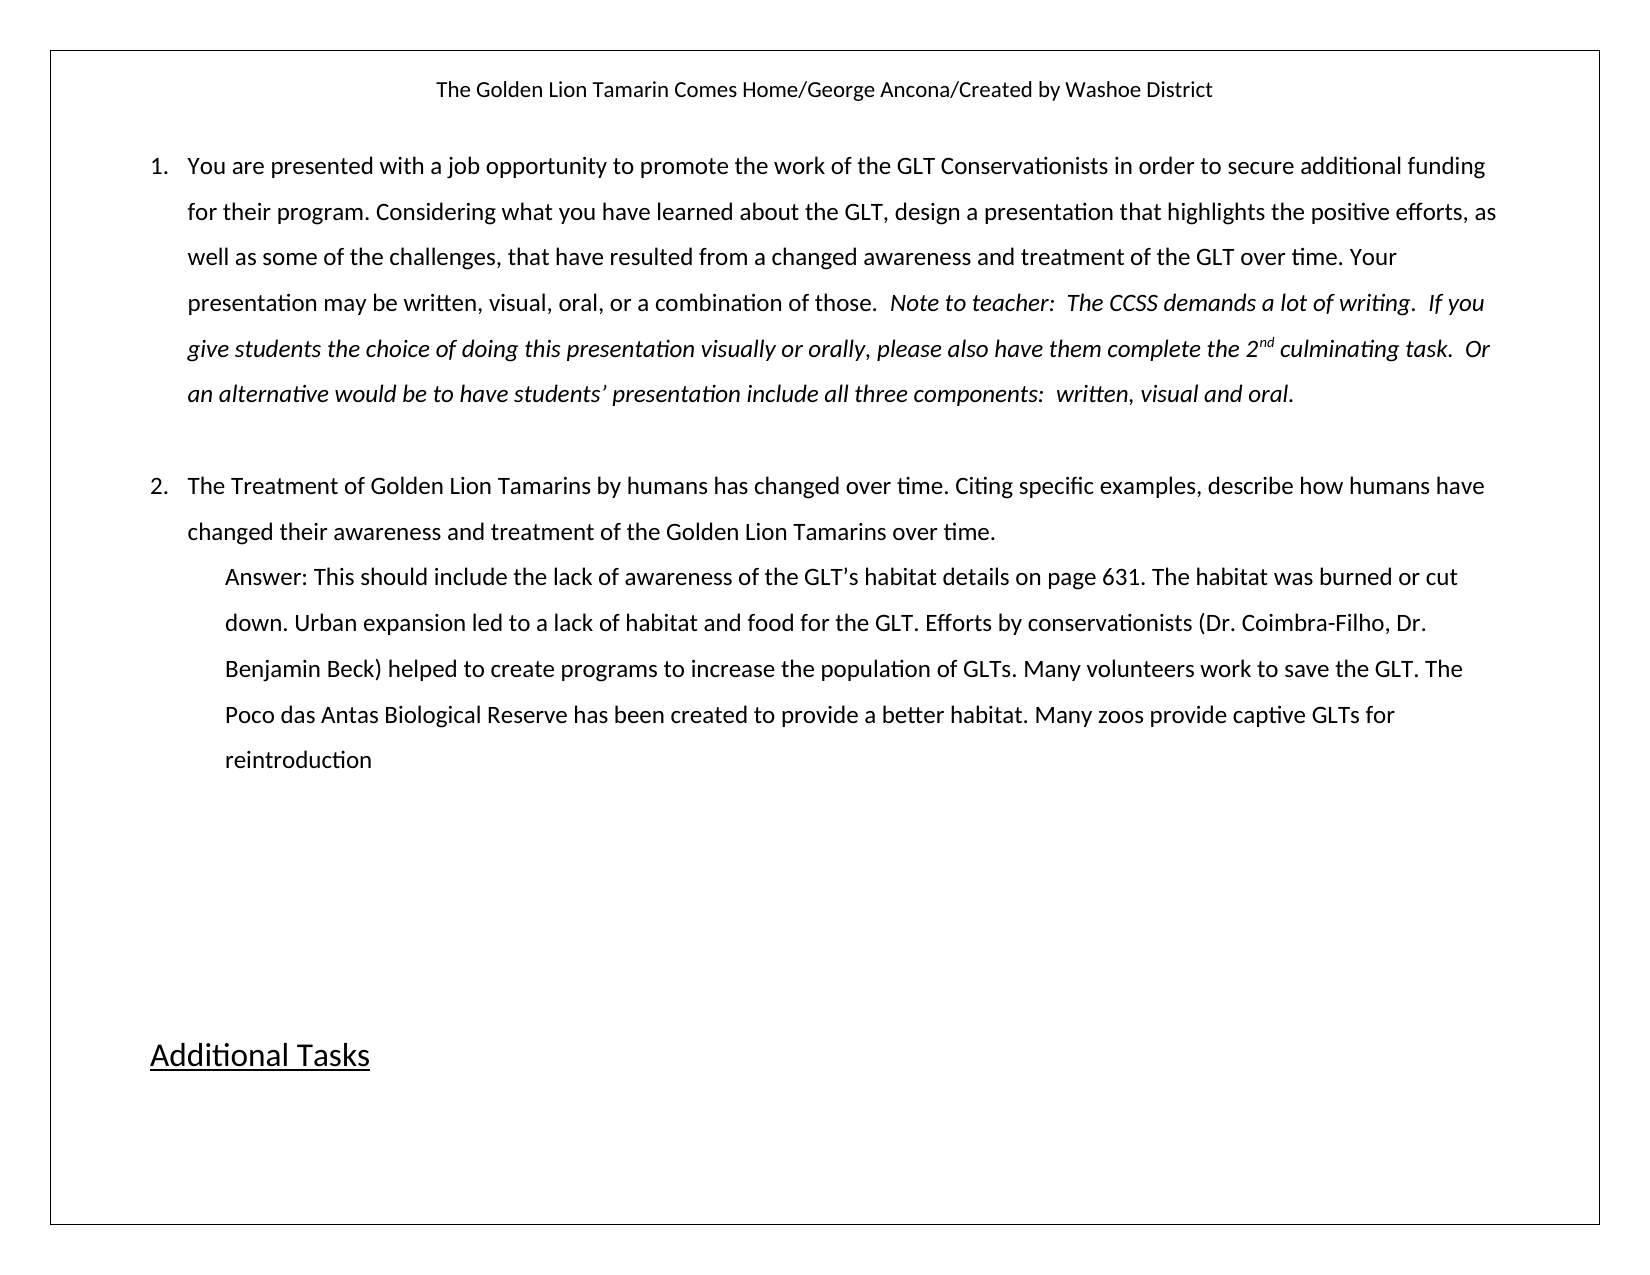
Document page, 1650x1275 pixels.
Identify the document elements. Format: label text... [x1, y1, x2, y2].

text Additional Tasks [150, 1034, 1500, 1075]
list You are presented with a job opportunity to promote the work of the GLT Conservationists in order to secure additional funding for their program. Considering what you have learned about the GLT, design a presentation that highlights the positive efforts, as well as some of the challenges, that have resulted from a changed awareness and treatment of the GLT over time. Your presentation may be written, visual, oral, or a combination of those. Note to teacher: The CCSS demands a lot of writing. If you give students the choice of doing this presentation visually or orally, please also have them complete the 2nd culminating task. Or an alternative would be to have students’ presentation include all three components: written, visual and oral. [150, 150, 1500, 409]
list The Treatment of Golden Lion Tamarins by humans has changed over time. Citing specific examples, describe how humans have changed their awareness and treatment of the Golden Lion Tamarins over time. [150, 470, 1500, 546]
list Answer: This should include the lack of awareness of the GLT’s habitat details on page 631. The habitat was burned or cut down. Urban expansion led to a lack of habitat and food for the GLT. Efforts by conservationists (Dr. Coimbra-Filho, Dr. Benjamin Beck) helped to create programs to increase the population of GLTs. Many volunteers work to save the GLT. The Poco das Antas Biological Reserve has been created to provide a better habitat. Many zoos provide captive GLTs for reintroduction [225, 562, 1500, 775]
